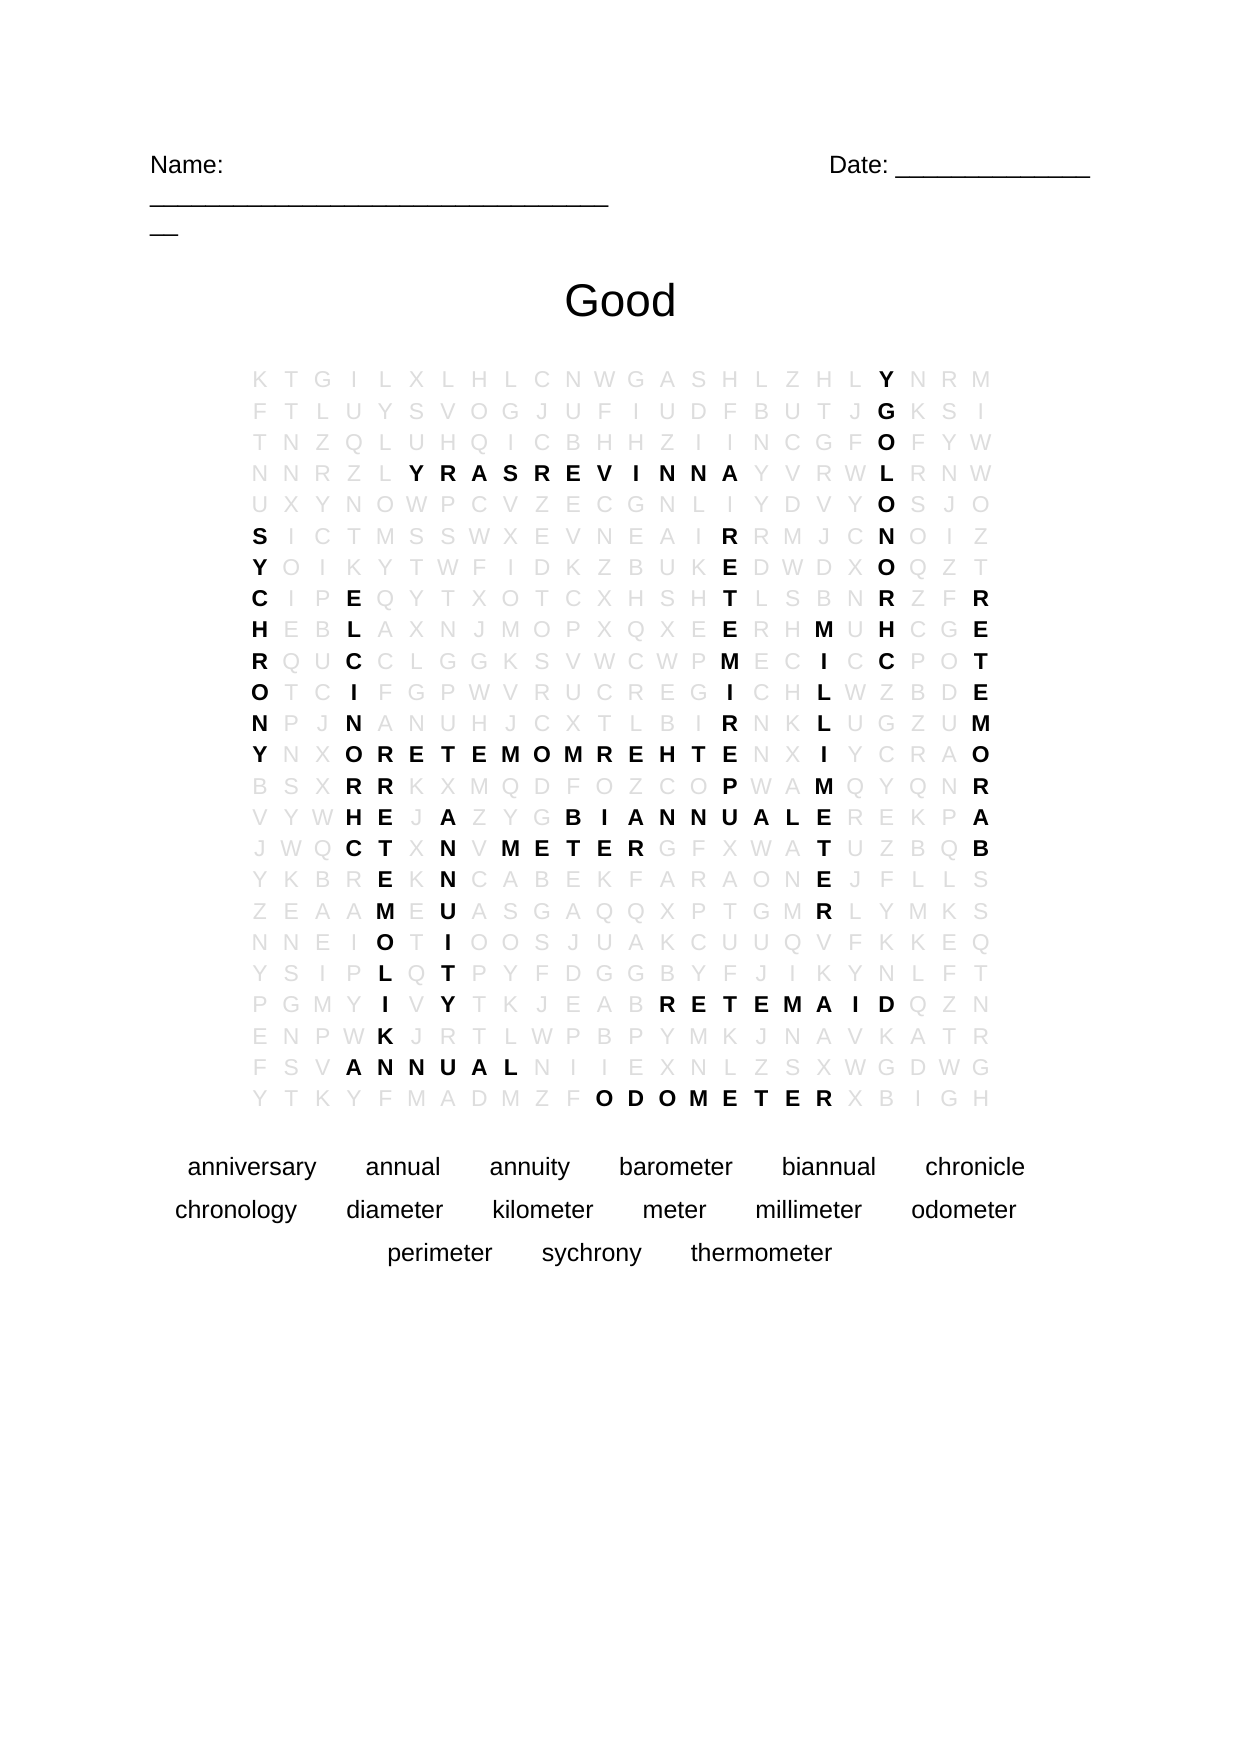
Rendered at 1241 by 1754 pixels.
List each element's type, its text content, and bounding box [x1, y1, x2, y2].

table_header G [307, 364, 338, 395]
table_cell I [965, 395, 996, 426]
table_cell K [401, 864, 432, 895]
table_cell W [745, 833, 777, 864]
table_cell E [558, 489, 589, 520]
table_header L [495, 364, 526, 395]
table_cell M [495, 739, 526, 770]
table_cell X [777, 739, 808, 770]
table_cell C [777, 426, 808, 458]
table_cell O [934, 645, 965, 676]
table_cell T [432, 739, 463, 770]
table_cell R [526, 458, 557, 489]
table_cell M [808, 614, 839, 645]
table_cell A [651, 520, 683, 551]
table_cell X [558, 708, 589, 739]
table_header N [902, 364, 933, 395]
table_cell T [338, 520, 369, 551]
table_cell N [275, 426, 307, 458]
table_cell G [683, 676, 714, 708]
table_cell J [840, 395, 871, 426]
table_cell Z [526, 1083, 557, 1114]
table_cell S [965, 864, 996, 895]
table_cell P [432, 676, 463, 708]
table_cell Z [338, 458, 369, 489]
table_header L [369, 364, 401, 395]
table_cell G [589, 958, 620, 989]
table_cell E [965, 614, 996, 645]
table_cell Y [244, 739, 275, 770]
table_cell F [840, 426, 871, 458]
table_cell E [714, 614, 745, 645]
table_cell B [307, 864, 338, 895]
table_cell E [808, 864, 839, 895]
table_cell Q [589, 895, 620, 926]
table_cell V [464, 833, 495, 864]
table_cell S [275, 770, 307, 801]
table_cell D [526, 770, 557, 801]
table_cell M [714, 645, 745, 676]
table_cell T [808, 833, 839, 864]
table_cell R [808, 895, 839, 926]
table_cell E [714, 739, 745, 770]
table_cell J [934, 489, 965, 520]
table_cell K [558, 551, 589, 583]
table_cell E [244, 1020, 275, 1051]
table_cell O [464, 926, 495, 958]
table_cell C [558, 583, 589, 614]
table_cell X [401, 614, 432, 645]
table_header S [683, 364, 714, 395]
table_cell O [244, 676, 275, 708]
table_cell Y [432, 989, 463, 1020]
table_cell F [714, 958, 745, 989]
table_cell E [338, 583, 369, 614]
table_cell R [808, 458, 839, 489]
table_cell W [965, 458, 996, 489]
table_cell I [902, 1083, 933, 1114]
table_cell N [401, 1051, 432, 1083]
table_cell I [934, 520, 965, 551]
table_cell R [683, 864, 714, 895]
table_cell L [369, 426, 401, 458]
table_cell Q [840, 770, 871, 801]
table_cell Z [965, 520, 996, 551]
table_cell U [714, 801, 745, 833]
table_cell L [338, 614, 369, 645]
table_cell X [495, 520, 526, 551]
table_cell C [651, 770, 683, 801]
table_cell I [777, 958, 808, 989]
table_cell O [871, 551, 902, 583]
table_cell S [777, 583, 808, 614]
table_cell A [338, 1051, 369, 1083]
table_cell V [840, 1020, 871, 1051]
table_cell P [558, 614, 589, 645]
table_cell B [871, 1083, 902, 1114]
table_cell X [808, 1051, 839, 1083]
table_cell N [934, 770, 965, 801]
table_cell C [589, 489, 620, 520]
table_cell A [432, 801, 463, 833]
table_cell M [495, 614, 526, 645]
table_cell A [965, 801, 996, 833]
table_cell Q [275, 645, 307, 676]
table_cell A [307, 895, 338, 926]
table_cell N [432, 614, 463, 645]
table_cell I [808, 645, 839, 676]
table_cell M [495, 833, 526, 864]
table_cell O [651, 1083, 683, 1114]
table_cell C [683, 926, 714, 958]
table_cell R [871, 583, 902, 614]
table_header G [620, 364, 651, 395]
table_cell G [464, 645, 495, 676]
table_cell Q [902, 770, 933, 801]
table_cell M [683, 1083, 714, 1114]
table_cell U [714, 926, 745, 958]
table_cell H [683, 583, 714, 614]
table_cell L [683, 489, 714, 520]
table_cell J [401, 801, 432, 833]
table_cell X [840, 551, 871, 583]
table_cell M [464, 770, 495, 801]
table_cell R [369, 770, 401, 801]
table_cell S [275, 958, 307, 989]
table_cell F [369, 676, 401, 708]
table_cell J [464, 614, 495, 645]
table_cell O [871, 426, 902, 458]
table_cell B [808, 583, 839, 614]
table_cell V [244, 801, 275, 833]
table_cell S [526, 926, 557, 958]
table_cell V [589, 458, 620, 489]
table_cell H [620, 583, 651, 614]
table_cell X [432, 770, 463, 801]
table_header N [558, 364, 589, 395]
table_cell A [808, 1020, 839, 1051]
table_cell L [307, 395, 338, 426]
table_cell W [840, 458, 871, 489]
table_cell C [777, 645, 808, 676]
table_cell U [558, 676, 589, 708]
table_header T [275, 364, 307, 395]
table_cell C [902, 614, 933, 645]
table_cell L [934, 864, 965, 895]
table_cell M [369, 520, 401, 551]
table_cell E [526, 520, 557, 551]
table_cell V [558, 520, 589, 551]
table_cell Z [620, 770, 651, 801]
table_cell L [871, 458, 902, 489]
table_cell V [777, 458, 808, 489]
table_cell Y [244, 1083, 275, 1114]
table_cell I [495, 426, 526, 458]
table_cell Z [307, 426, 338, 458]
table_cell I [683, 708, 714, 739]
table_cell R [620, 833, 651, 864]
table_cell N [651, 489, 683, 520]
table_cell E [275, 614, 307, 645]
table_cell L [777, 801, 808, 833]
table_cell G [275, 989, 307, 1020]
table_cell I [369, 989, 401, 1020]
table_cell W [464, 520, 495, 551]
table_cell G [620, 489, 651, 520]
table_cell O [369, 926, 401, 958]
table_cell T [401, 551, 432, 583]
table_cell E [934, 926, 965, 958]
table_cell R [714, 708, 745, 739]
table_cell O [495, 583, 526, 614]
table_cell T [401, 926, 432, 958]
table_cell C [307, 676, 338, 708]
table_cell D [777, 489, 808, 520]
table_cell D [464, 1083, 495, 1114]
table_cell E [777, 1083, 808, 1114]
table_cell E [526, 833, 557, 864]
table_cell Y [401, 458, 432, 489]
table_cell Y [495, 801, 526, 833]
table_cell O [902, 520, 933, 551]
table_cell R [714, 520, 745, 551]
table_cell H [777, 676, 808, 708]
table_cell F [526, 958, 557, 989]
table_cell I [307, 958, 338, 989]
table_cell T [745, 1083, 777, 1114]
table_cell K [307, 1083, 338, 1114]
table_cell R [965, 1020, 996, 1051]
table_cell T [714, 989, 745, 1020]
table_cell Y [840, 739, 871, 770]
table_cell V [495, 676, 526, 708]
table_cell R [902, 739, 933, 770]
table_cell O [965, 739, 996, 770]
table_cell A [589, 989, 620, 1020]
table_cell O [495, 926, 526, 958]
table_cell Y [307, 489, 338, 520]
table_cell U [840, 708, 871, 739]
table_cell J [526, 395, 557, 426]
table_cell K [401, 770, 432, 801]
table_cell G [808, 426, 839, 458]
table_cell W [777, 551, 808, 583]
table_cell P [464, 958, 495, 989]
table_cell Y [338, 1083, 369, 1114]
table_cell F [902, 426, 933, 458]
table_cell C [338, 645, 369, 676]
table_cell Q [401, 958, 432, 989]
table_cell U [651, 551, 683, 583]
table_cell U [244, 489, 275, 520]
table_cell T [714, 895, 745, 926]
table_cell W [526, 1020, 557, 1051]
table_cell O [464, 395, 495, 426]
table_cell K [683, 551, 714, 583]
table_cell T [432, 583, 463, 614]
table_header H [808, 364, 839, 395]
table_cell U [401, 426, 432, 458]
table_cell V [307, 1051, 338, 1083]
table_cell Z [464, 801, 495, 833]
table_cell Y [244, 864, 275, 895]
table_cell A [495, 864, 526, 895]
table_cell C [871, 739, 902, 770]
table_cell A [902, 1020, 933, 1051]
table_cell M [307, 989, 338, 1020]
table_cell N [369, 1051, 401, 1083]
table_cell R [338, 770, 369, 801]
table_cell B [558, 426, 589, 458]
table_cell I [620, 458, 651, 489]
table_cell Q [620, 614, 651, 645]
table_cell E [745, 645, 777, 676]
table_cell O [683, 770, 714, 801]
table_header Date: ______________ [620, 150, 1090, 274]
table_cell D [620, 1083, 651, 1114]
table_cell G [526, 895, 557, 926]
table_cell G [934, 1083, 965, 1114]
table_cell W [464, 676, 495, 708]
table_cell J [495, 708, 526, 739]
table_cell U [745, 926, 777, 958]
table_cell N [934, 458, 965, 489]
table_cell I [683, 426, 714, 458]
table_cell N [683, 801, 714, 833]
table_cell C [464, 489, 495, 520]
table_cell O [338, 739, 369, 770]
table_cell Y [840, 489, 871, 520]
table_cell I [275, 583, 307, 614]
table_cell R [965, 770, 996, 801]
table_cell B [589, 1020, 620, 1051]
table_cell I [714, 426, 745, 458]
table_cell E [871, 801, 902, 833]
table_cell J [558, 926, 589, 958]
table_cell H [871, 614, 902, 645]
table_cell P [683, 895, 714, 926]
table_cell T [558, 833, 589, 864]
table_cell P [275, 708, 307, 739]
table_cell E [369, 864, 401, 895]
table_cell T [526, 583, 557, 614]
table_cell Y [369, 395, 401, 426]
table_cell E [558, 864, 589, 895]
table_cell E [745, 989, 777, 1020]
table_cell A [745, 801, 777, 833]
table_cell T [369, 833, 401, 864]
table_cell T [714, 583, 745, 614]
table_header L [432, 364, 463, 395]
table_cell K [934, 895, 965, 926]
table_cell I [589, 1051, 620, 1083]
table_cell F [934, 958, 965, 989]
table_cell P [620, 1020, 651, 1051]
table_cell A [714, 458, 745, 489]
table_cell T [934, 1020, 965, 1051]
table_header W [589, 364, 620, 395]
table_cell P [558, 1020, 589, 1051]
table_cell M [683, 1020, 714, 1051]
table_cell C [526, 426, 557, 458]
table_cell R [432, 458, 463, 489]
table_cell L [902, 958, 933, 989]
table_cell W [275, 833, 307, 864]
table_cell P [338, 958, 369, 989]
table_cell B [651, 708, 683, 739]
table_cell O [745, 864, 777, 895]
table_cell D [871, 989, 902, 1020]
table_cell A [338, 895, 369, 926]
table_cell I [840, 989, 871, 1020]
table_cell E [620, 520, 651, 551]
table_cell L [714, 1051, 745, 1083]
table_cell M [558, 739, 589, 770]
table_cell W [745, 770, 777, 801]
table_cell N [244, 708, 275, 739]
table_cell S [275, 1051, 307, 1083]
table_cell L [401, 645, 432, 676]
table_cell Y [369, 551, 401, 583]
table_cell F [464, 551, 495, 583]
table_cell A [777, 833, 808, 864]
table_cell Y [244, 551, 275, 583]
table_cell Y [651, 1020, 683, 1051]
table_cell M [369, 895, 401, 926]
table_cell E [401, 739, 432, 770]
table_cell E [683, 989, 714, 1020]
table_cell N [965, 989, 996, 1020]
table_cell Y [495, 958, 526, 989]
table_cell N [338, 708, 369, 739]
table_cell I [275, 520, 307, 551]
table_cell L [495, 1051, 526, 1083]
table_cell R [745, 520, 777, 551]
table_cell B [965, 833, 996, 864]
table_cell X [307, 770, 338, 801]
table_cell B [620, 989, 651, 1020]
table_cell T [589, 708, 620, 739]
table_cell G [871, 708, 902, 739]
table_cell I [495, 551, 526, 583]
table_header C [526, 364, 557, 395]
table_cell W [338, 1020, 369, 1051]
table_cell E [275, 895, 307, 926]
table_cell D [683, 395, 714, 426]
table_cell E [401, 895, 432, 926]
table_cell F [244, 1051, 275, 1083]
table_cell L [902, 864, 933, 895]
table_cell T [965, 958, 996, 989]
table_cell M [965, 708, 996, 739]
table_cell I [683, 520, 714, 551]
table_header Name: ___________________________________ [150, 150, 620, 274]
table_cell P [307, 1020, 338, 1051]
table_cell K [275, 864, 307, 895]
table_cell M [777, 989, 808, 1020]
table_cell K [902, 395, 933, 426]
table_cell A [369, 614, 401, 645]
table_cell I [338, 676, 369, 708]
table_cell W [589, 645, 620, 676]
table_cell V [495, 489, 526, 520]
table_cell Z [871, 833, 902, 864]
table_cell S [495, 895, 526, 926]
table_cell X [307, 739, 338, 770]
table_cell P [432, 489, 463, 520]
table_cell S [401, 520, 432, 551]
table_cell X [275, 489, 307, 520]
table_cell G [432, 645, 463, 676]
table_cell L [808, 676, 839, 708]
table_cell V [401, 989, 432, 1020]
table_cell Z [934, 551, 965, 583]
table_cell J [526, 989, 557, 1020]
table_cell N [683, 1051, 714, 1083]
table_cell H [432, 426, 463, 458]
table_cell N [745, 708, 777, 739]
table_cell W [651, 645, 683, 676]
table_cell U [651, 395, 683, 426]
table_header M [965, 364, 996, 395]
table_cell B [307, 614, 338, 645]
table_cell B [902, 833, 933, 864]
table_cell W [401, 489, 432, 520]
table_cell T [808, 395, 839, 426]
table_cell W [840, 1051, 871, 1083]
table_cell F [871, 864, 902, 895]
table_cell W [840, 676, 871, 708]
table_cell N [275, 926, 307, 958]
table_cell W [307, 801, 338, 833]
title Good [150, 274, 1090, 326]
table_cell E [714, 551, 745, 583]
table_cell N [244, 926, 275, 958]
table_cell P [934, 801, 965, 833]
table_cell N [275, 1020, 307, 1051]
table_cell P [307, 583, 338, 614]
table_cell Y [745, 489, 777, 520]
table_cell V [558, 645, 589, 676]
table_cell B [526, 864, 557, 895]
table_cell Q [902, 551, 933, 583]
table_cell W [965, 426, 996, 458]
table_cell V [432, 395, 463, 426]
table_cell G [965, 1051, 996, 1083]
table_cell J [745, 1020, 777, 1051]
table_cell N [275, 458, 307, 489]
table_cell Q [934, 833, 965, 864]
table_cell R [244, 645, 275, 676]
table_cell C [244, 583, 275, 614]
table_header R [934, 364, 965, 395]
table_cell U [432, 895, 463, 926]
table_cell E [651, 676, 683, 708]
table_cell A [651, 864, 683, 895]
table_cell C [620, 645, 651, 676]
table_cell O [369, 489, 401, 520]
table_cell Z [244, 895, 275, 926]
table_cell R [589, 739, 620, 770]
table_cell G [871, 395, 902, 426]
table_cell S [777, 1051, 808, 1083]
table_cell U [589, 926, 620, 958]
table_cell C [526, 708, 557, 739]
table_cell Y [871, 895, 902, 926]
table_cell G [495, 395, 526, 426]
table_cell F [244, 395, 275, 426]
table_cell P [683, 645, 714, 676]
table_cell N [526, 1051, 557, 1083]
table_cell H [651, 739, 683, 770]
table_cell R [902, 458, 933, 489]
table_cell L [808, 708, 839, 739]
table_cell A [464, 1051, 495, 1083]
table_cell K [651, 926, 683, 958]
table_cell T [432, 958, 463, 989]
table_cell Z [934, 989, 965, 1020]
table_cell O [589, 1083, 620, 1114]
table_cell L [495, 1020, 526, 1051]
table_cell W [432, 551, 463, 583]
table_cell C [464, 864, 495, 895]
table_cell E [558, 458, 589, 489]
table_cell S [902, 489, 933, 520]
table_cell N [745, 426, 777, 458]
table_cell G [401, 676, 432, 708]
table_cell T [965, 645, 996, 676]
table_cell E [965, 676, 996, 708]
table_cell U [558, 395, 589, 426]
table_cell X [401, 833, 432, 864]
table_cell H [965, 1083, 996, 1114]
table_cell E [369, 801, 401, 833]
table_cell N [840, 583, 871, 614]
table_cell K [871, 1020, 902, 1051]
table_cell N [651, 458, 683, 489]
table_cell Z [589, 551, 620, 583]
table_cell O [526, 614, 557, 645]
table_cell J [808, 520, 839, 551]
table_cell W [934, 1051, 965, 1083]
table_cell R [651, 989, 683, 1020]
table_cell I [589, 801, 620, 833]
table_cell Y [401, 583, 432, 614]
table_cell P [714, 770, 745, 801]
table_cell A [369, 708, 401, 739]
table_cell S [934, 395, 965, 426]
table_cell M [495, 1083, 526, 1114]
table_cell R [369, 739, 401, 770]
table_cell F [558, 770, 589, 801]
table_cell Q [777, 926, 808, 958]
table_cell U [432, 708, 463, 739]
table_cell Q [620, 895, 651, 926]
table_cell I [714, 489, 745, 520]
table_cell I [620, 395, 651, 426]
table_cell B [902, 676, 933, 708]
table_cell E [307, 926, 338, 958]
table_header L [840, 364, 871, 395]
table_cell S [244, 520, 275, 551]
table_cell T [244, 426, 275, 458]
table_cell G [871, 1051, 902, 1083]
table_cell N [745, 739, 777, 770]
table_cell K [495, 645, 526, 676]
table_cell A [808, 989, 839, 1020]
table_cell X [464, 583, 495, 614]
table_cell X [589, 583, 620, 614]
table_header I [338, 364, 369, 395]
table_cell I [714, 676, 745, 708]
table_cell N [432, 833, 463, 864]
table_cell C [369, 645, 401, 676]
table_cell P [244, 989, 275, 1020]
table_cell H [244, 614, 275, 645]
table_cell H [464, 708, 495, 739]
table_cell K [871, 926, 902, 958]
table_cell M [401, 1083, 432, 1114]
table_cell N [777, 1020, 808, 1051]
table_cell X [840, 1083, 871, 1114]
table_cell B [651, 958, 683, 989]
table_header H [464, 364, 495, 395]
table_cell Y [840, 958, 871, 989]
table_cell R [808, 1083, 839, 1114]
table_cell K [338, 551, 369, 583]
table_cell H [589, 426, 620, 458]
table_cell E [620, 1051, 651, 1083]
table_cell N [871, 958, 902, 989]
table_cell C [589, 676, 620, 708]
table_cell M [902, 895, 933, 926]
table_cell B [244, 770, 275, 801]
table_cell K [369, 1020, 401, 1051]
table_cell F [369, 1083, 401, 1114]
table_cell U [432, 1051, 463, 1083]
table_cell N [651, 801, 683, 833]
table_cell C [840, 520, 871, 551]
table_cell X [714, 833, 745, 864]
table_cell R [432, 1020, 463, 1051]
table_cell S [526, 645, 557, 676]
table_header A [651, 364, 683, 395]
table_cell J [244, 833, 275, 864]
table_cell L [369, 458, 401, 489]
table_cell Y [745, 458, 777, 489]
table_cell U [934, 708, 965, 739]
table_cell Q [902, 989, 933, 1020]
table_cell Q [369, 583, 401, 614]
table_cell I [558, 1051, 589, 1083]
table_cell L [745, 583, 777, 614]
table_cell S [401, 395, 432, 426]
table_cell I [808, 739, 839, 770]
table_cell E [808, 801, 839, 833]
table_cell F [714, 395, 745, 426]
table_cell T [683, 739, 714, 770]
table_cell F [840, 926, 871, 958]
table_cell Z [526, 489, 557, 520]
table_cell C [307, 520, 338, 551]
table_cell N [589, 520, 620, 551]
table_cell Z [871, 676, 902, 708]
table_cell C [745, 676, 777, 708]
table_cell L [369, 958, 401, 989]
table_cell H [777, 614, 808, 645]
table_cell A [777, 770, 808, 801]
table_cell T [464, 989, 495, 1020]
table_cell J [745, 958, 777, 989]
table_cell R [965, 583, 996, 614]
table_cell N [683, 458, 714, 489]
table_cell F [934, 583, 965, 614]
table_cell D [526, 551, 557, 583]
table_cell D [902, 1051, 933, 1083]
table_cell X [651, 614, 683, 645]
table_cell T [275, 395, 307, 426]
table_cell N [777, 864, 808, 895]
table_cell T [464, 1020, 495, 1051]
table_cell Y [338, 989, 369, 1020]
table_cell P [902, 645, 933, 676]
table_cell X [651, 1051, 683, 1083]
table_cell Q [307, 833, 338, 864]
table_cell E [714, 1083, 745, 1114]
table_header H [714, 364, 745, 395]
table_cell O [526, 739, 557, 770]
table_cell N [401, 708, 432, 739]
table_cell G [934, 614, 965, 645]
table_cell R [840, 801, 871, 833]
table_cell I [432, 926, 463, 958]
table_cell J [401, 1020, 432, 1051]
table_cell R [338, 864, 369, 895]
table_cell G [651, 833, 683, 864]
table_cell V [808, 489, 839, 520]
table_cell R [745, 614, 777, 645]
table_cell B [558, 801, 589, 833]
table_cell U [307, 645, 338, 676]
table_cell J [307, 708, 338, 739]
table_cell Y [244, 958, 275, 989]
table_cell N [275, 739, 307, 770]
table_cell B [620, 551, 651, 583]
table_cell G [745, 895, 777, 926]
table_cell R [620, 676, 651, 708]
table_cell I [307, 551, 338, 583]
table_cell S [495, 458, 526, 489]
table_cell U [338, 395, 369, 426]
table_cell A [620, 926, 651, 958]
table_cell F [589, 395, 620, 426]
table_cell E [589, 833, 620, 864]
table_cell A [934, 739, 965, 770]
table_cell C [871, 645, 902, 676]
table_cell X [651, 895, 683, 926]
table_cell U [777, 395, 808, 426]
table_cell Q [965, 926, 996, 958]
table_cell S [965, 895, 996, 926]
table_cell Q [338, 426, 369, 458]
table_cell E [464, 739, 495, 770]
table_cell F [620, 864, 651, 895]
table_cell N [871, 520, 902, 551]
table_cell J [840, 864, 871, 895]
table_cell N [432, 864, 463, 895]
table_cell C [338, 833, 369, 864]
table_cell F [558, 1083, 589, 1114]
table_cell D [934, 676, 965, 708]
table_header Y [871, 364, 902, 395]
text anniversary annual annuity barometer biannual chronicle chronology diameter kilometer meter millimeter odometer perimeter sychrony thermometer [150, 1151, 1090, 1266]
table_cell A [620, 801, 651, 833]
table_cell F [683, 833, 714, 864]
table_cell A [464, 458, 495, 489]
table_cell U [840, 833, 871, 864]
table_cell T [965, 551, 996, 583]
table_cell H [620, 426, 651, 458]
table_cell S [651, 583, 683, 614]
table_header Z [777, 364, 808, 395]
table_header X [401, 364, 432, 395]
table_cell N [244, 458, 275, 489]
table_cell K [902, 926, 933, 958]
table_cell X [589, 614, 620, 645]
table_cell Z [902, 708, 933, 739]
table_cell D [558, 958, 589, 989]
table_cell Y [871, 770, 902, 801]
table_cell O [275, 551, 307, 583]
table_cell Q [464, 426, 495, 458]
table_cell T [275, 676, 307, 708]
table_cell B [745, 395, 777, 426]
table_cell L [620, 708, 651, 739]
table_cell E [558, 989, 589, 1020]
table_header K [244, 364, 275, 395]
table_cell Z [745, 1051, 777, 1083]
table_cell I [338, 926, 369, 958]
table_cell K [777, 708, 808, 739]
table_cell D [808, 551, 839, 583]
table_cell O [589, 770, 620, 801]
table_cell L [840, 895, 871, 926]
table_cell Y [934, 426, 965, 458]
table_cell K [902, 801, 933, 833]
table_cell G [620, 958, 651, 989]
table_cell V [808, 926, 839, 958]
table_cell O [965, 489, 996, 520]
table_cell M [777, 895, 808, 926]
table_cell K [589, 864, 620, 895]
table_cell Y [683, 958, 714, 989]
table_cell N [338, 489, 369, 520]
table_cell A [714, 864, 745, 895]
table_cell R [526, 676, 557, 708]
table_cell Y [275, 801, 307, 833]
table_cell R [307, 458, 338, 489]
table_cell C [840, 645, 871, 676]
table_cell T [275, 1083, 307, 1114]
table_cell K [808, 958, 839, 989]
table_cell Q [495, 770, 526, 801]
table_cell K [714, 1020, 745, 1051]
table_cell G [526, 801, 557, 833]
table_cell O [871, 489, 902, 520]
table_cell S [432, 520, 463, 551]
table_cell Z [902, 583, 933, 614]
table_cell A [464, 895, 495, 926]
table_header L [745, 364, 777, 395]
table_cell M [777, 520, 808, 551]
table_cell A [432, 1083, 463, 1114]
table_cell U [840, 614, 871, 645]
table_cell M [808, 770, 839, 801]
table_cell H [338, 801, 369, 833]
table_cell E [683, 614, 714, 645]
table_cell D [745, 551, 777, 583]
table_cell K [495, 989, 526, 1020]
table_cell E [620, 739, 651, 770]
table_cell A [558, 895, 589, 926]
table_cell Z [651, 426, 683, 458]
